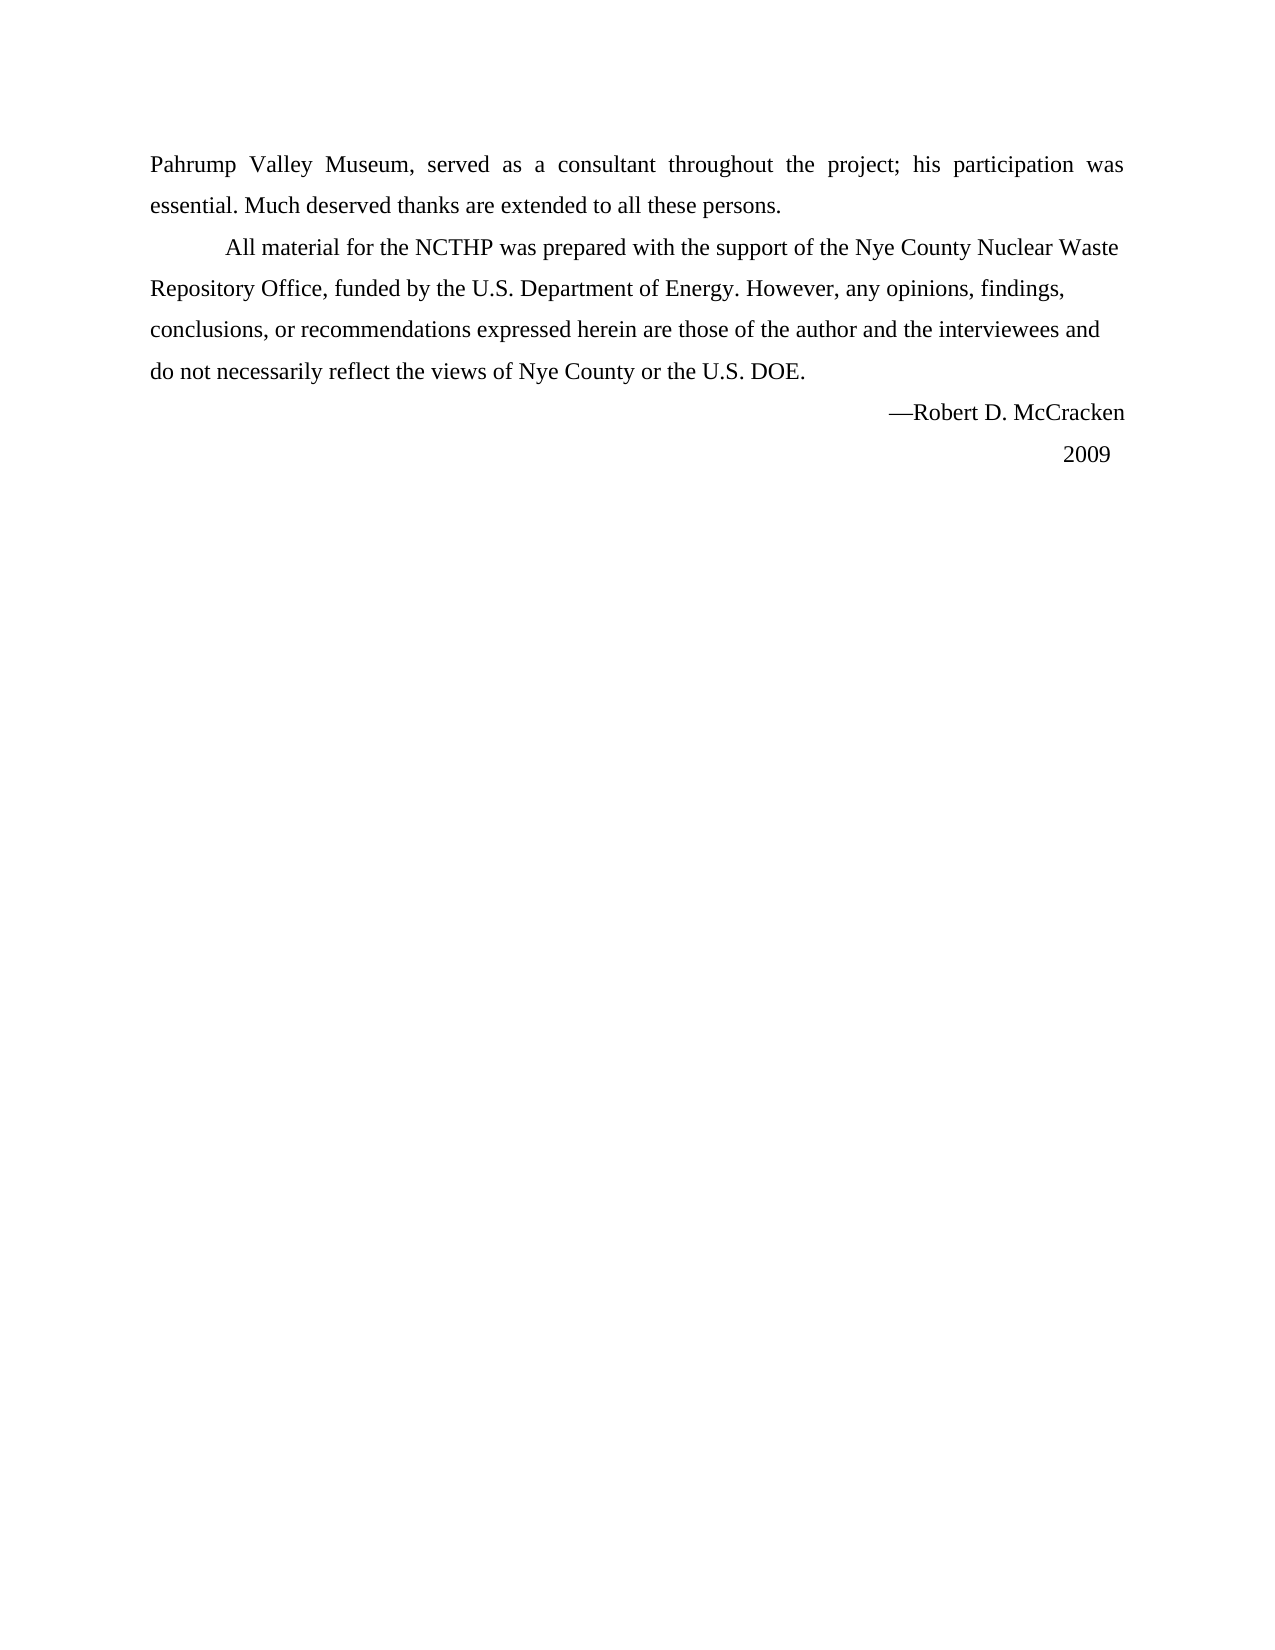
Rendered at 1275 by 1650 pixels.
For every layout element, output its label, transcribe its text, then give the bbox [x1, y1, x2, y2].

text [150, 150, 1125, 219]
text All material for the NCTHP was prepared with the support of the Nye County Nuclear Waste Repository Office, funded by the U.S. Department of Energy. However, any opinions, findings, conclusions, or recommendations expressed herein are those of the author and the interviewees and do not necessarily reflect the views of Nye County or the U.S. DOE. [150, 233, 1125, 384]
text —Robert D. McCracken [150, 398, 1125, 426]
text 2009 [150, 440, 1111, 468]
